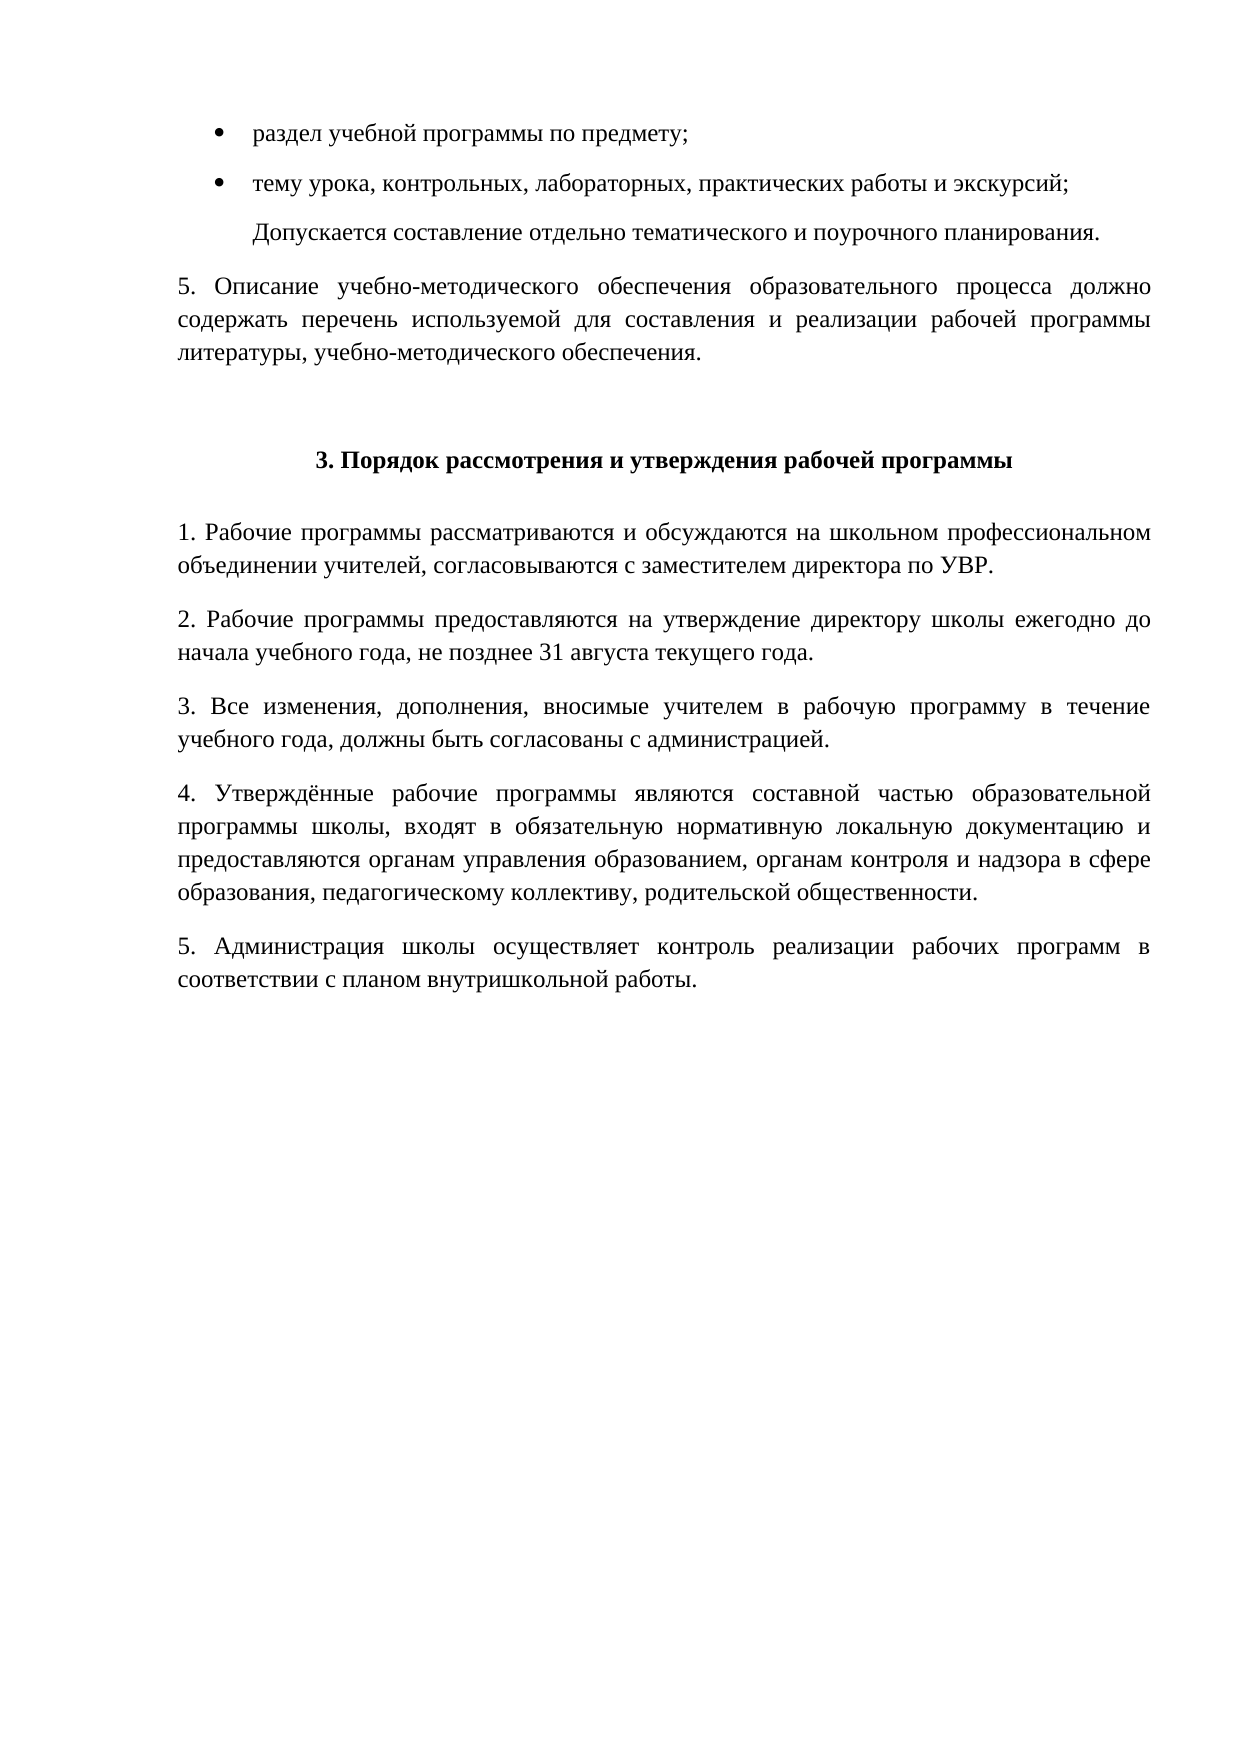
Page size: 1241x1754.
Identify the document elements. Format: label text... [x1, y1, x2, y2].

text 3. Все изменения, дополнения, вносимые учителем в рабочую программу в течение учебного года, должны быть согласованы с администрацией. [177, 691, 1152, 753]
list тему урока, контрольных, лабораторных, практических работы и экскурсий; [215, 168, 1152, 196]
text 1. Рабочие программы рассматриваются и обсуждаются на школьном профессиональном объединении учителей, согласовываются с заместителем директора по УВР. [177, 517, 1152, 579]
text 3. Порядок рассмотрения и утверждения рабочей программы [177, 445, 1152, 474]
text 5. Администрация школы осуществляет контроль реализации рабочих программ в соответствии с планом внутришкольной работы. [177, 931, 1152, 992]
text 5. Описание учебно-методического обеспечения образовательного процесса должно содержать перечень используемой для составления и реализации рабочей программы литературы, учебно-методического обеспечения. [177, 271, 1152, 366]
text 4. Утверждённые рабочие программы являются составной частью образовательной программы школы, входят в обязательную нормативную локальную документацию и предоставляются органам управления образованием, органам контроля и надзора в сфере образования, педагогическому коллективу, родительской общественности. [177, 778, 1152, 906]
text Допускается составление отдельно тематического и поурочного планирования. [252, 217, 1152, 246]
list раздел учебной программы по предмету; [215, 118, 1152, 147]
text 2. Рабочие программы предоставляются на утверждение директору школы ежегодно до начала учебного года, не позднее 31 августа текущего года. [177, 604, 1152, 666]
